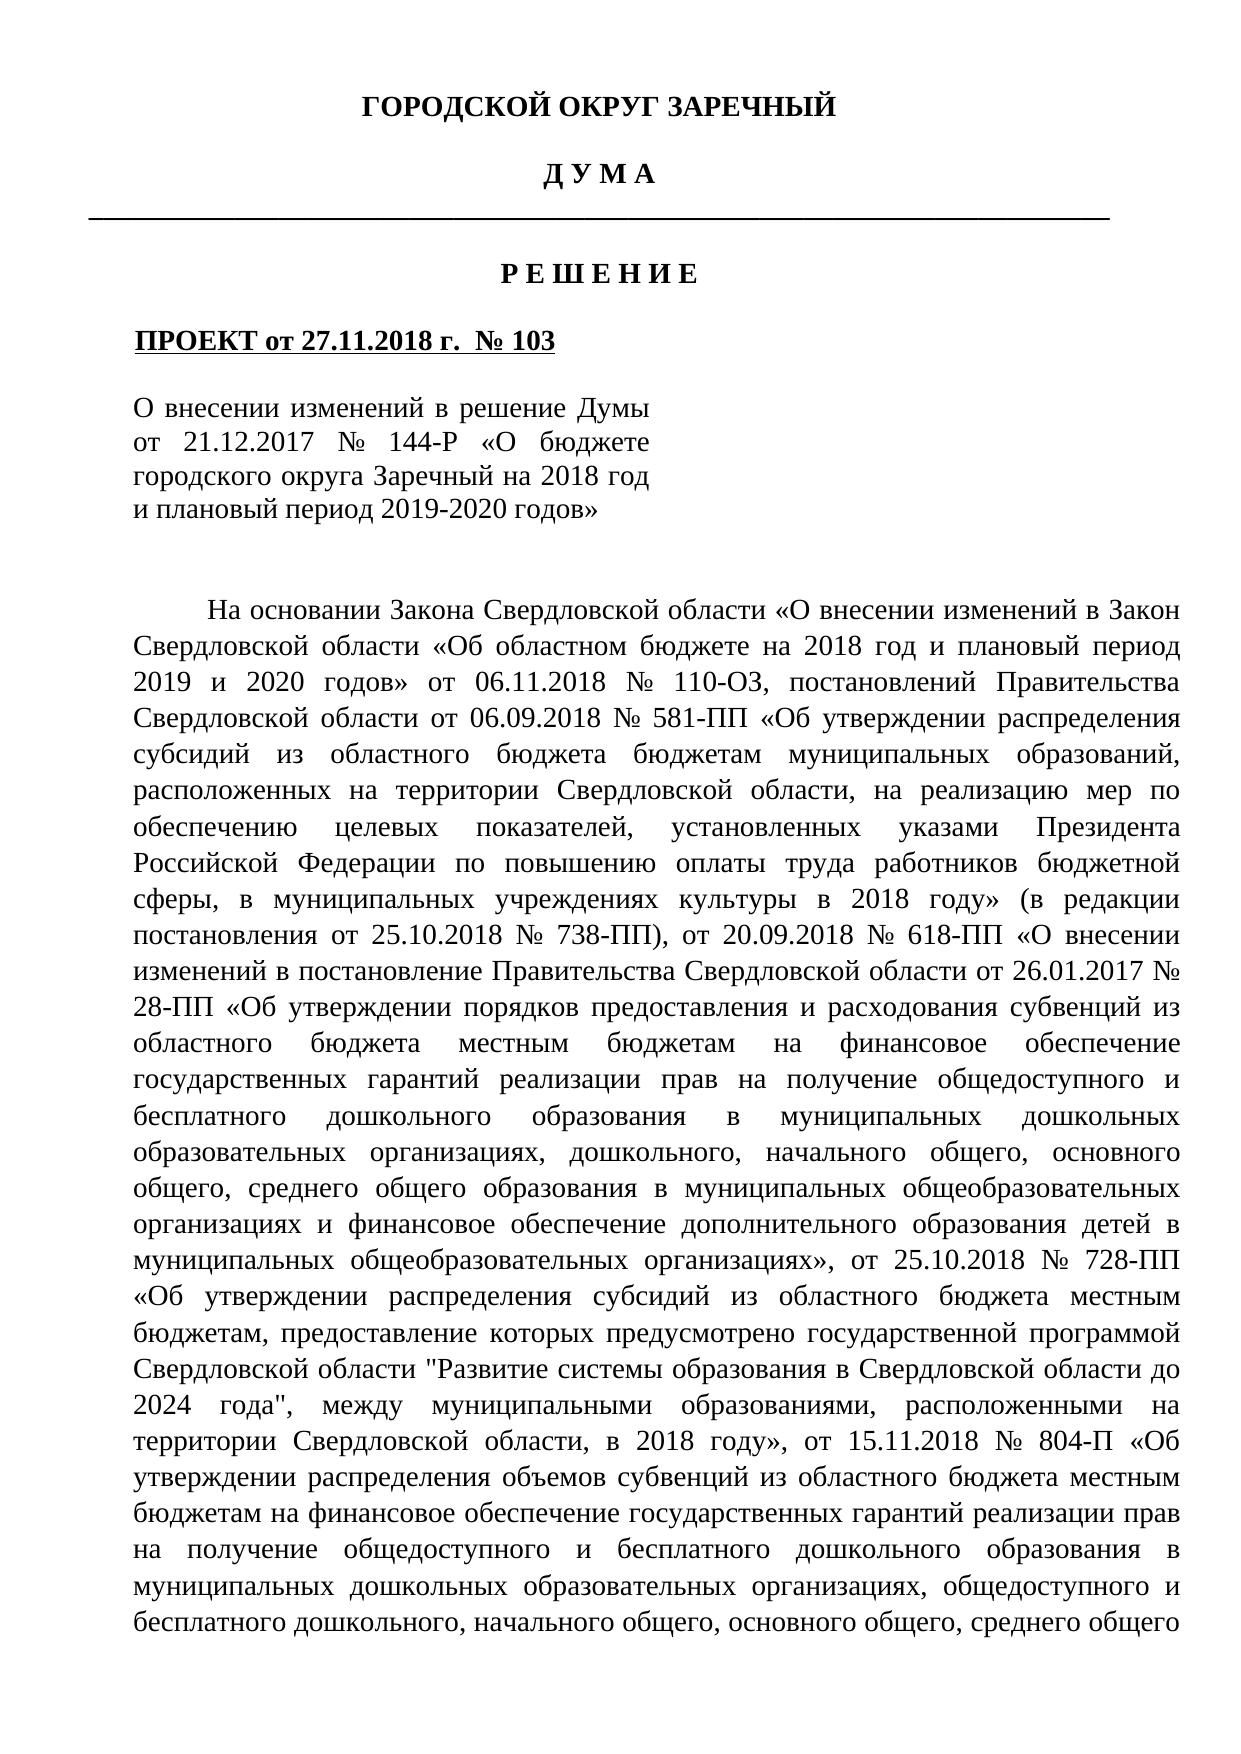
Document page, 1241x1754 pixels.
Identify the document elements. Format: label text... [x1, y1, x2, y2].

text О внесении изменений в решение Думы от 21.12.2017 № 144-Р «О бюджете городского округа Заречный на 2018 год и плановый период 2019-2020 годов» [133, 391, 650, 525]
text Р Е Ш Е Н И Е [83, 256, 1115, 290]
text ______________________________________________________________________ [83, 189, 1115, 223]
text Д У М А [83, 156, 1115, 189]
text ГОРОДСКОЙ ОКРУГ ЗАРЕЧНЫЙ [83, 89, 1115, 122]
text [133, 592, 1181, 1637]
text ПРОЕКТ от 27.11.2018 г. № 103 [83, 323, 1115, 357]
